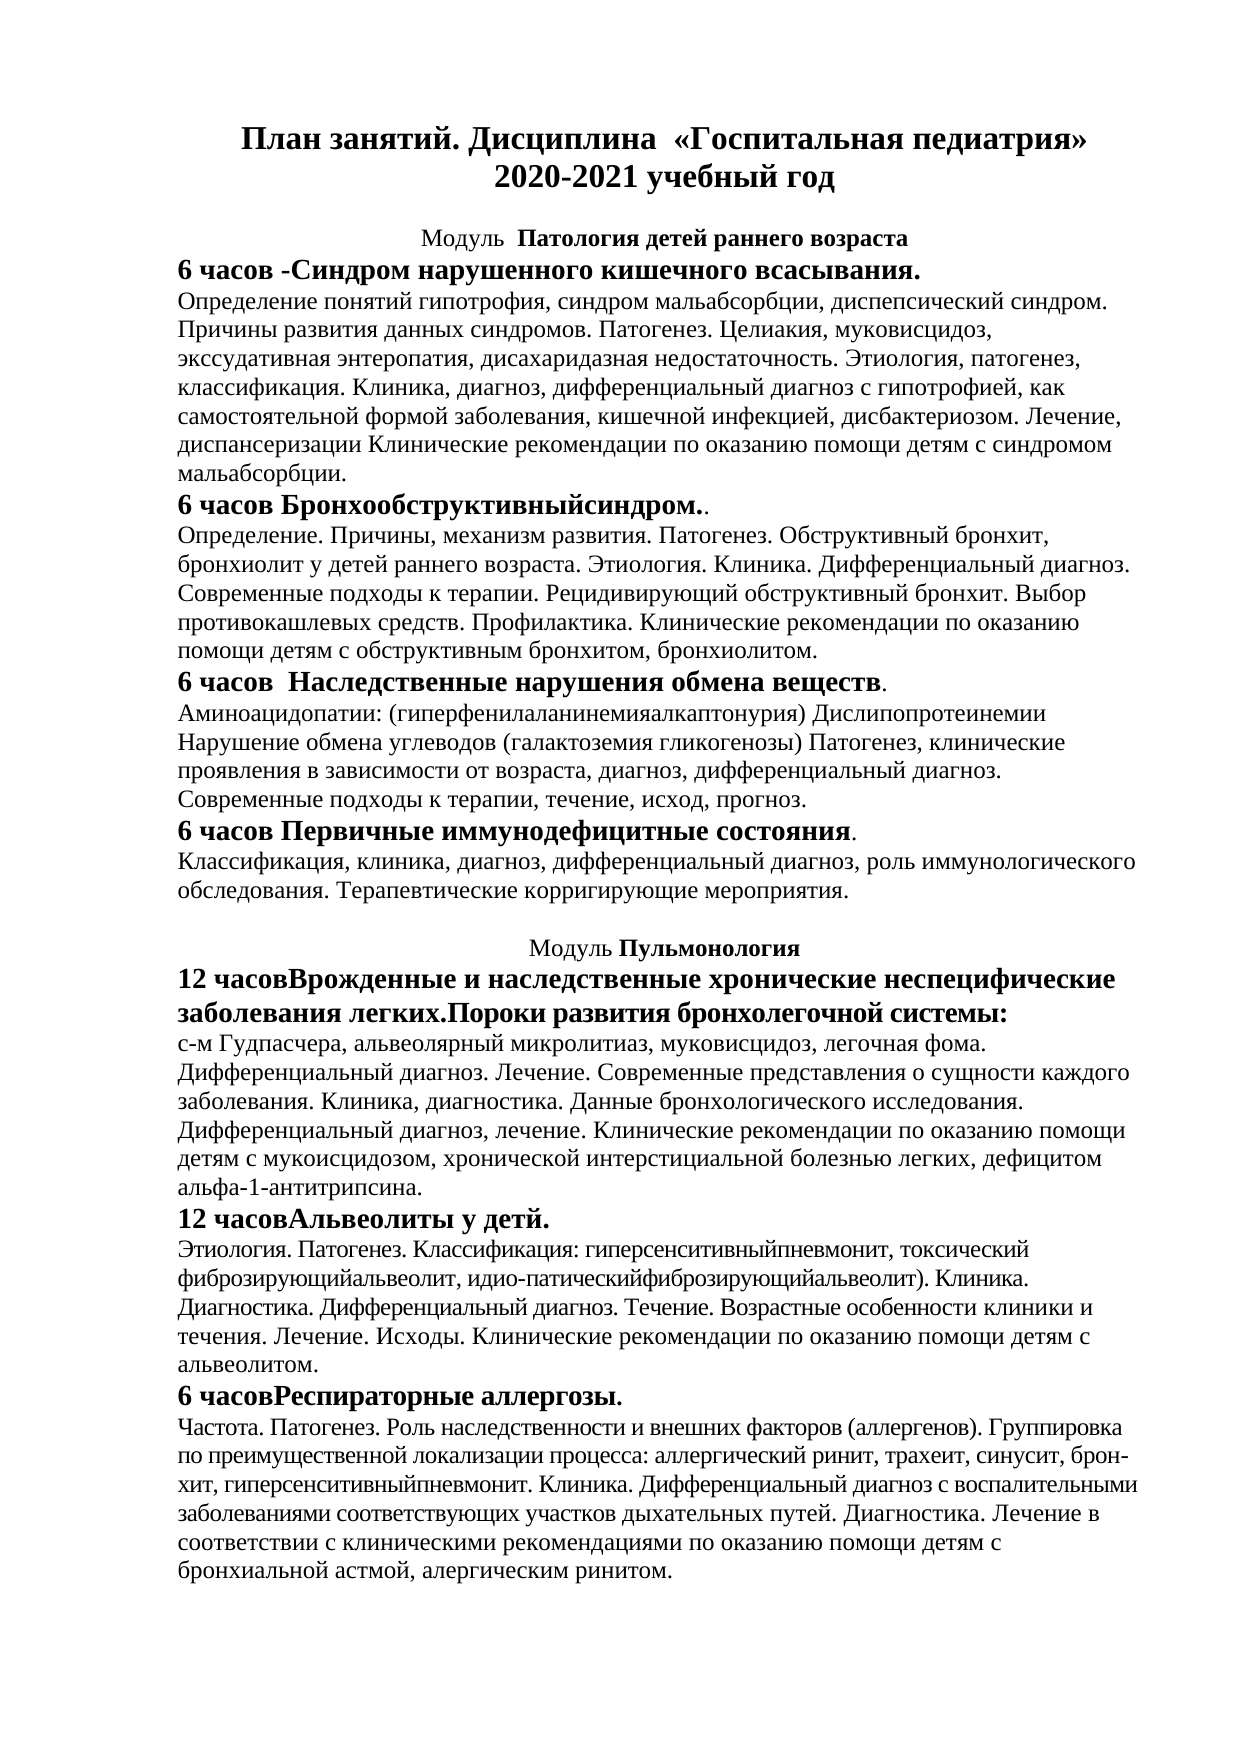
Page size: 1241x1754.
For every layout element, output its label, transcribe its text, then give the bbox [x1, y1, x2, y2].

text Модуль Патология детей раннего возраста [177, 223, 1152, 252]
text 12 часовВрожденные и наследственные хронические неспецифические заболевания легких.Пороки развития бронхолегочной системы: [177, 961, 1152, 1028]
text Этиология. Патогенез. Классификация: гиперсенситивныйпневмонит, токсический фиброзирующийальвеолит, идио-патическийфиброзирующийальвеолит). Клиника. Диагностика. Дифференциальный диагноз. Течение. Возрастные особенности клиники и течения. Лечение. Исходы. Клинические рекомендации по оказанию помощи детям с альвеолитом. [177, 1234, 1152, 1378]
text Нарушение обмена углеводов (галактоземия гликогенозы) Патогенез, клинические проявления в зависимости от возраста, диагноз, дифференциальный диагноз. Современные подходы к терапии, течение, исход, прогноз. [177, 727, 1152, 813]
text с-м Гудпасчера, альвеолярный микролитиаз, муковисцидоз, легочная фома. Дифференциальный диагноз. Лечение. Современные представления о сущности каждого заболевания. Клиника, диагностика. Данные бронхологического исследования. Дифференциальный диагноз, лечение. Клинические рекомендации по оказанию помощи детям с мукоисцидозом, хронической интерстициальной болезнью легких, дефицитом альфа-1-антитрипсина. [177, 1028, 1152, 1201]
text План занятий. Дисциплина «Госпитальная педиатрия» [177, 118, 1152, 156]
text 6 часовРеспираторные аллергозы. [177, 1378, 1152, 1412]
text 6 часов Бронхообструктивныйсиндром.. [177, 487, 1152, 521]
text Определение понятий гипотрофия, синдром мальабсорбции, диспепсический синдром. Причины развития данных синдромов. Патогенез. Целиакия, муковисцидоз, экссудативная энтеропатия, дисахаридазная недостаточность. Этиология, патогенез, классификация. Клиника, диагноз, дифференциальный диагноз с гипотрофией, как самостоятельной формой заболевания, кишечной инфекцией, дисбактериозом. Лечение, диспансеризации Клинические рекомендации по оказанию помощи детям с синдромом мальабсорбции. [177, 286, 1152, 487]
text Определение. Причины, механизм развития. Патогенез. Обструктивный бронхит, бронхиолит у детей раннего возраста. Этиология. Клиника. Дифференциальный диагноз. Современные подходы к терапии. Рецидивирующий обструктивный бронхит. Выбор противокашлевых средств. Профилактика. Клинические рекомендации по оказанию помощи детям с обструктивным бронхитом, бронхиолитом. [177, 521, 1152, 664]
text Классификация, клиника, диагноз, дифференциальный диагноз, роль иммунологического обследования. Терапевтические корригирующие мероприятия. [177, 846, 1152, 904]
text Частота. Патогенез. Роль наследственности и внешних факторов (аллергенов). Группировка по преимущественной локализации процесса: аллергический ринит, трахеит, синусит, бронхит, гиперсенситивныйпневмонит. Клиника. Дифференциальный диагноз с воспалительными заболеваниями соответствующих участков дыхательных путей. Диагностика. Лечение в соответствии с клиническими рекомендациями по оказанию помощи детям с бронхиальной астмой, алергическим ринитом. [177, 1412, 1152, 1584]
text 6 часов Первичные иммунодефицитные состояния. [177, 813, 1152, 846]
text 6 часов Наследственные нарушения обмена веществ. [177, 664, 1152, 698]
text 12 часовАльвеолиты у детй. [177, 1201, 1152, 1234]
text Модуль Пульмонология [177, 933, 1152, 961]
text Аминоацидопатии: (гиперфенилаланинемияалкаптонурия) Дислипопротеинемии [177, 698, 1152, 727]
text 2020-2021 учебный год [177, 156, 1152, 195]
text 6 часов -Синдром нарушенного кишечного всасывания. [177, 252, 1152, 286]
